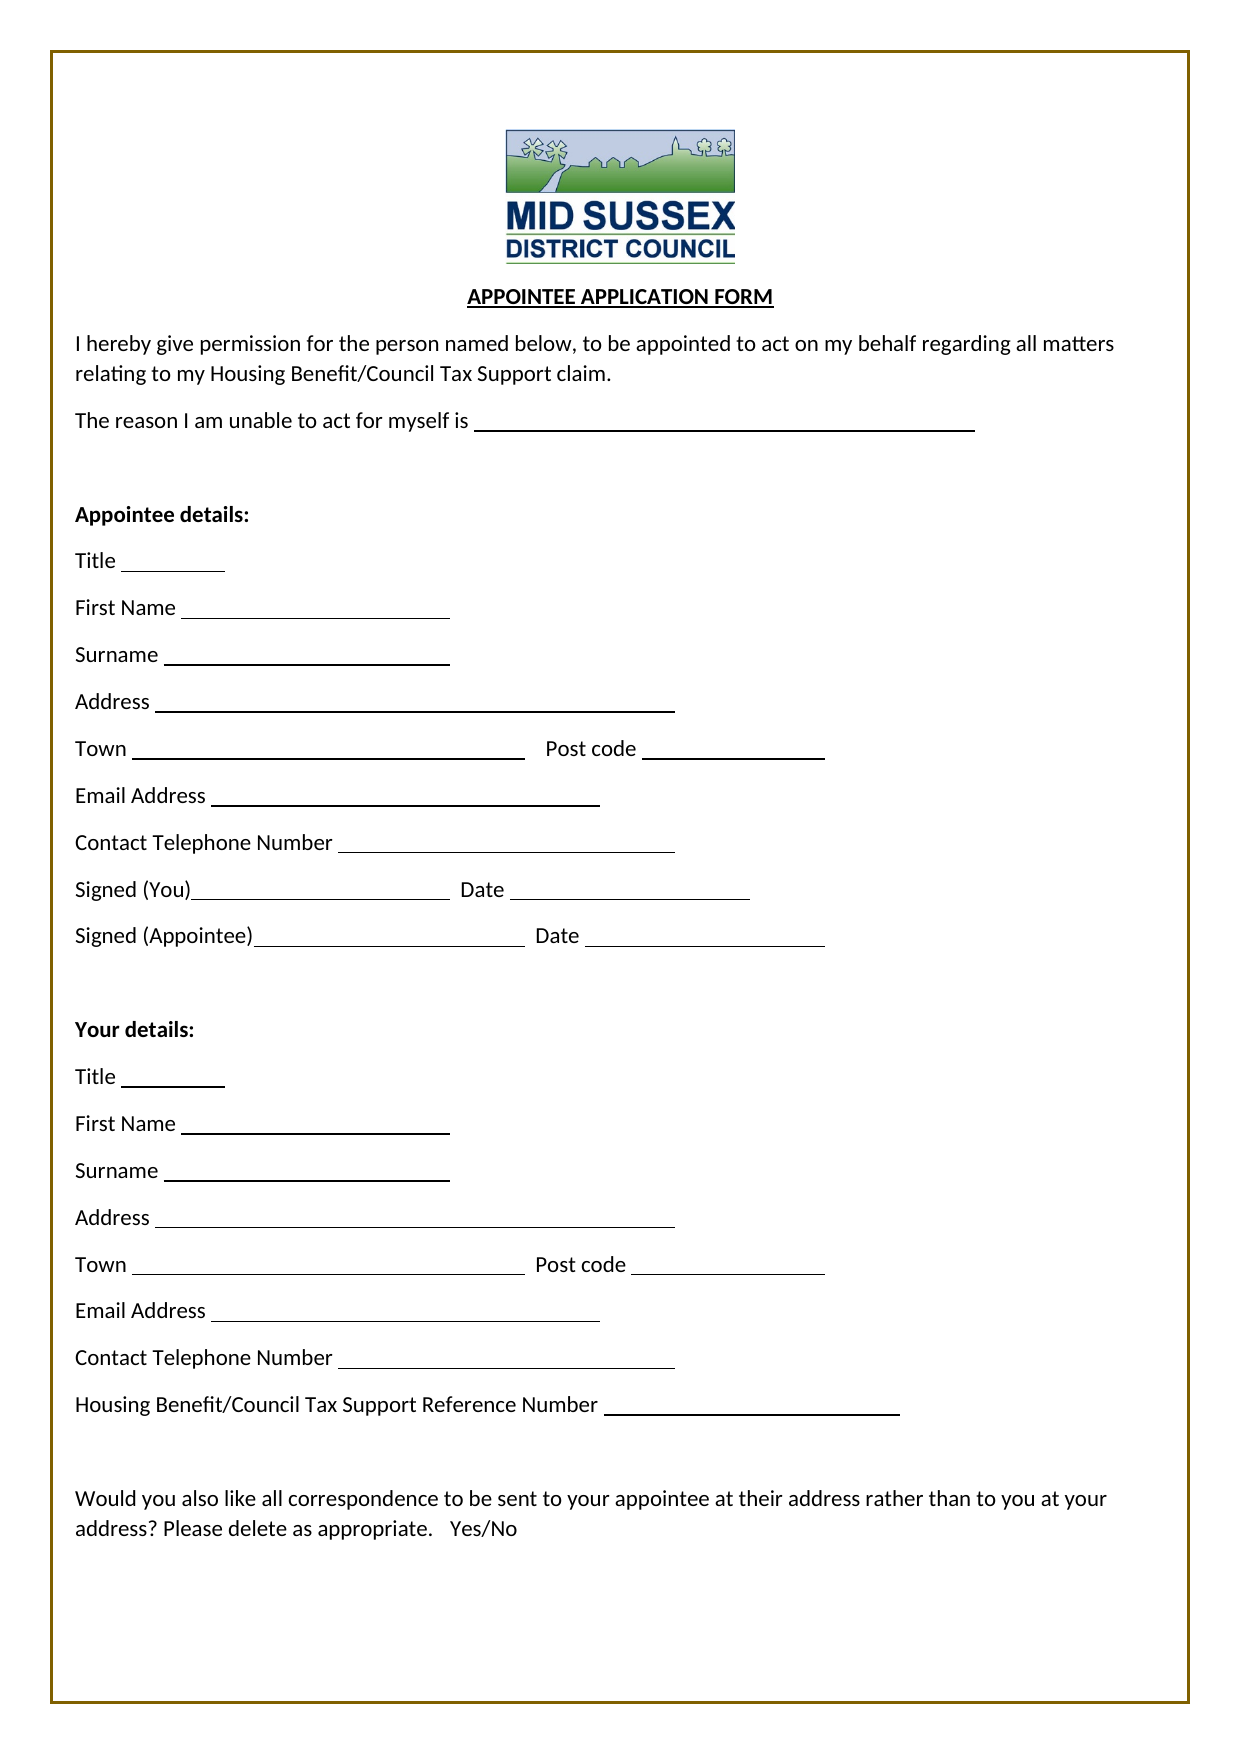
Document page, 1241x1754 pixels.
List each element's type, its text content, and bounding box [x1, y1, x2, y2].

text I hereby give permission for the person named below, to be appointed to act on my behalf regarding all matters relating to my Housing Benefit/Council Tax Support claim. [75, 329, 1165, 387]
text APPOINTEE APPLICATION FORM [75, 282, 1165, 310]
text Contact Telephone Number [75, 828, 1165, 856]
text First Name [75, 593, 1165, 622]
text Title [75, 1062, 1165, 1090]
text Would you also like all correspondence to be sent to your appointee at their address rather than to you at your address? Please delete as appropriate. Yes/No [75, 1484, 1165, 1542]
text Town Post code [75, 734, 1165, 762]
text Address [75, 1203, 1165, 1231]
text Housing Benefit/Council Tax Support Reference Number [75, 1390, 1165, 1418]
text Contact Telephone Number [75, 1343, 1165, 1372]
picture [505, 129, 735, 264]
text Town Post code [75, 1250, 1165, 1278]
text The reason I am unable to act for myself is [75, 406, 1165, 434]
text Signed (You) Date [75, 875, 1165, 903]
text Your details: [75, 1015, 1165, 1043]
text Surname [75, 1156, 1165, 1184]
text Appointee details: [75, 500, 1165, 528]
text Surname [75, 640, 1165, 668]
text Title [75, 547, 1165, 575]
text Email Address [75, 1297, 1165, 1325]
text Address [75, 687, 1165, 715]
text Signed (Appointee) Date [75, 922, 1165, 950]
text Email Address [75, 781, 1165, 809]
text First Name [75, 1109, 1165, 1137]
